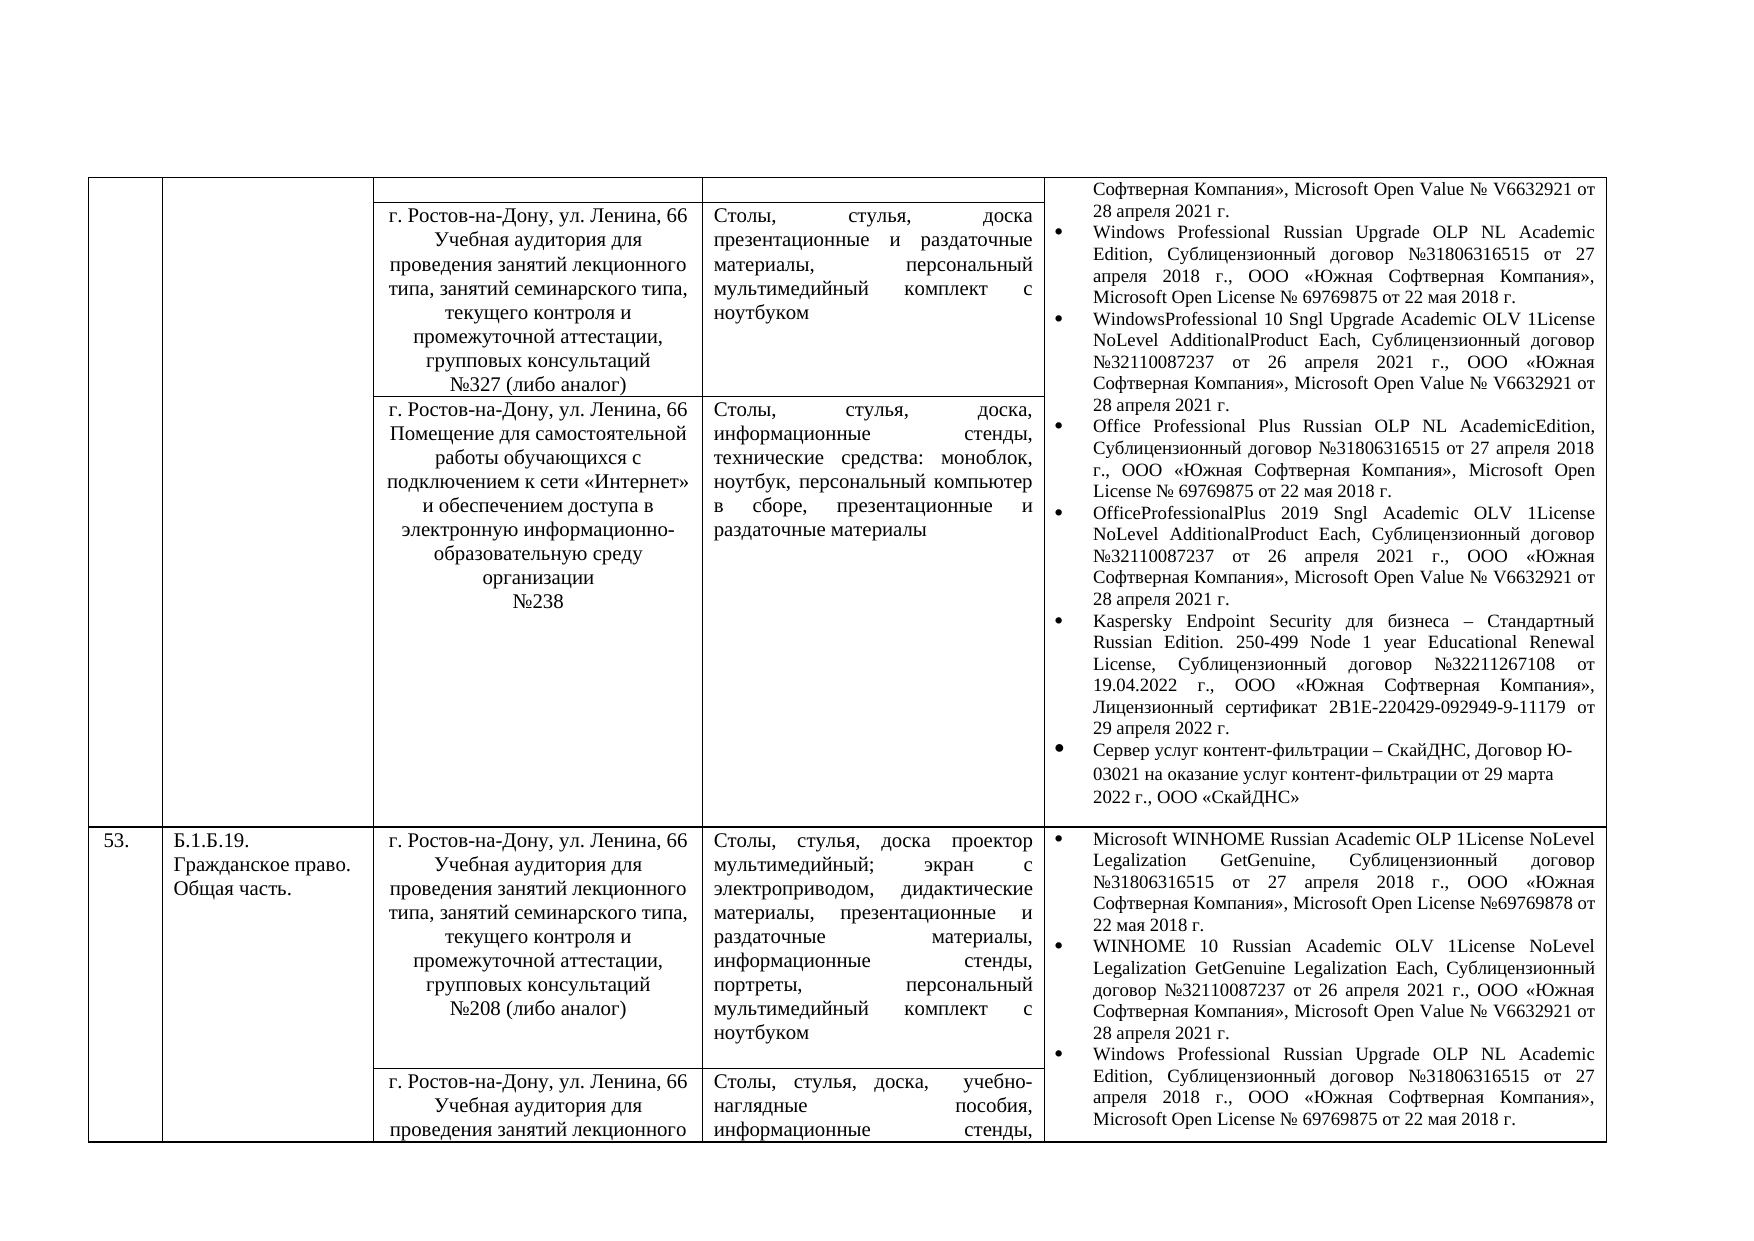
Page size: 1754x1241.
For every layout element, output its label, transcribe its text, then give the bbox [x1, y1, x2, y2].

table_cell Столы, стулья, доска проектор мультимедийный; экран с электроприводом, дидактические материалы, презентационные и раздаточные материалы, информационные стенды, портреты, персональный мультимедийный комплект с ноутбуком [703, 828, 1044, 1068]
table_cell [89, 828, 162, 1141]
table_cell г. Ростов-на-Дону, ул. Ленина, 66 Учебная аудитория для проведения занятий лекционного типа, занятий семинарского типа, текущего контроля и промежуточной аттестации, групповых консультаций №327 (либо аналог) [374, 203, 702, 396]
table_cell Столы, стулья, доска презентационные и раздаточные материалы, персональный мультимедийный комплект с ноутбуком [703, 203, 1044, 396]
table_cell Столы, стулья, доска, информационные стенды, технические средства: моноблок, ноутбук, персональный компьютер в сборе, презентационные и раздаточные материалы [703, 397, 1044, 826]
table_cell [89, 178, 162, 826]
table_cell Б.1.Б.19. Гражданское право. Общая часть. [163, 828, 373, 1141]
table_cell г. Ростов-на-Дону, ул. Ленина, 66 Помещение для самостоятельной работы обучающихся с подключением к сети «Интернет» и обеспечением доступа в электронную информационно-образовательную среду организации №238 [374, 397, 702, 826]
table_cell г. Ростов-на-Дону, ул. Ленина, 66 Учебная аудитория для проведения занятий лекционного типа, занятий семинарского типа, текущего контроля и промежуточной аттестации, групповых консультаций №208 (либо аналог) [374, 828, 702, 1068]
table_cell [163, 178, 373, 826]
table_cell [1045, 178, 1606, 826]
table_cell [703, 1069, 1044, 1141]
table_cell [374, 1069, 702, 1141]
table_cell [374, 178, 702, 202]
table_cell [703, 178, 1044, 202]
